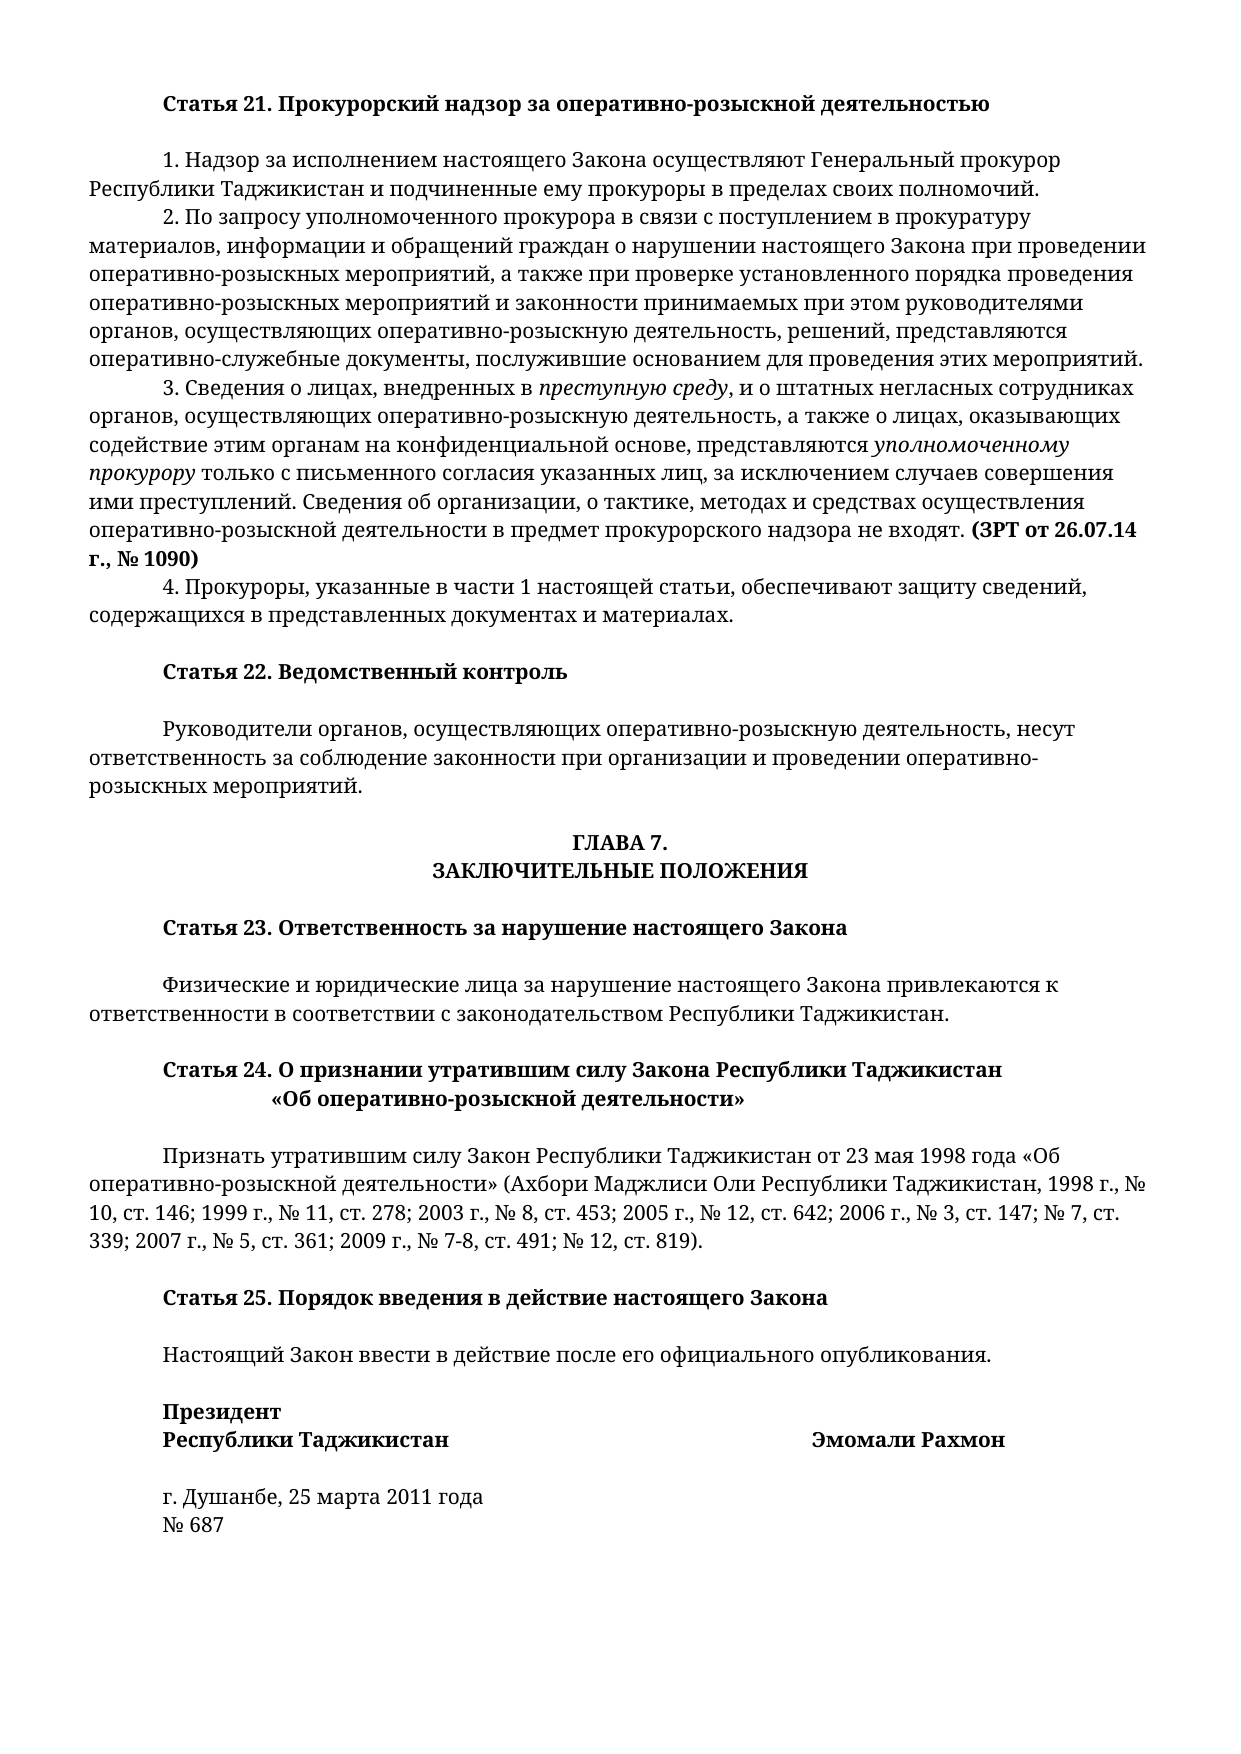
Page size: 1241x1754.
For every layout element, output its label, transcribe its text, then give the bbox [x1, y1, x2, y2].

text Республики Таджикистан Эмомали Рахмон [89, 1425, 1152, 1454]
text 3. Сведения о лицах, внедренных в преступную среду, и о штатных негласных сотрудниках органов, осуществляющих оперативно-розыскную деятельность, а также о лицах, оказывающих содействие этим органам на конфиденциальной основе, представляются уполномоченному прокурору только с письменного согласия указанных лиц, за исключением случаев совершения ими преступлений. Сведения об организации, о тактике, методах и средствах осуществления оперативно-розыскной деятельности в предмет прокурорского надзора не входят. (ЗРТ от 26.07.14 г., № 1090) [89, 373, 1152, 572]
text № 687 [89, 1511, 1152, 1539]
text г. Душанбе, 25 марта 2011 года [89, 1482, 1152, 1511]
text Руководители органов, осуществляющих оперативно-розыскную деятельность, несут ответственность за соблюдение законности при организации и проведении оперативно-розыскных мероприятий. [89, 714, 1152, 799]
text 2. По запросу уполномоченного прокурора в связи с поступлением в прокуратуру материалов, информации и обращений граждан о нарушении настоящего Закона при проведении оперативно-розыскных мероприятий, а также при проверке установленного порядка проведения оперативно-розыскных мероприятий и законности принимаемых при этом руководителями органов, осуществляющих оперативно-розыскную деятельность, решений, представляются оперативно-служебные документы, послужившие основанием для проведения этих мероприятий. [89, 202, 1152, 373]
text Настоящий Закон ввести в действие после его официального опубликования. [89, 1340, 1152, 1368]
text 4. Прокуроры, указанные в части 1 настоящей статьи, обеспечивают защиту сведений, содержащихся в представленных документах и материалах. [89, 572, 1152, 629]
subtitle ГЛАВА 7. [89, 828, 1152, 856]
text 1. Надзор за исполнением настоящего Закона осуществляют Генеральный прокурор Республики Таджикистан и подчиненные ему прокуроры в пределах своих полномочий. [89, 146, 1152, 202]
text Статья 25. Порядок введения в действие настоящего Закона [89, 1283, 1152, 1311]
text Статья 24. О признании утратившим силу Закона Республики Таджикистан [89, 1056, 1152, 1084]
text Физические и юридические лица за нарушение настоящего Закона привлекаются к ответственности в соответствии с законодательством Республики Таджикистан. [89, 970, 1152, 1027]
text Президент [89, 1397, 1152, 1425]
subtitle Статья 22. Ведомственный контроль [89, 657, 1152, 686]
subtitle Статья 21. Прокурорский надзор за оперативно-розыскной деятельностью [89, 89, 1152, 117]
text Статья 23. Ответственность за нарушение настоящего Закона [89, 913, 1152, 942]
text «Об оперативно-розыскной деятельности» [89, 1084, 1152, 1112]
text Признать утратившим силу Закон Республики Таджикистан от 23 мая 1998 года «Об оперативно-розыскной деятельности» (Ахбори Маджлиси Оли Республики Таджикистан, ., № 10, ст. 146; ., № 11, ст. 278; ., № 8, ст. 453; ., № 12, ст. 642; ., № 3, ст. 147; № 7, ст. 339; ., № 5, ст. 361; ., № 7-8, ст. 491; № 12, ст. 819). [89, 1141, 1152, 1254]
subtitle ЗАКЛЮЧИТЕЛЬНЫЕ ПОЛОЖЕНИЯ [89, 856, 1152, 885]
